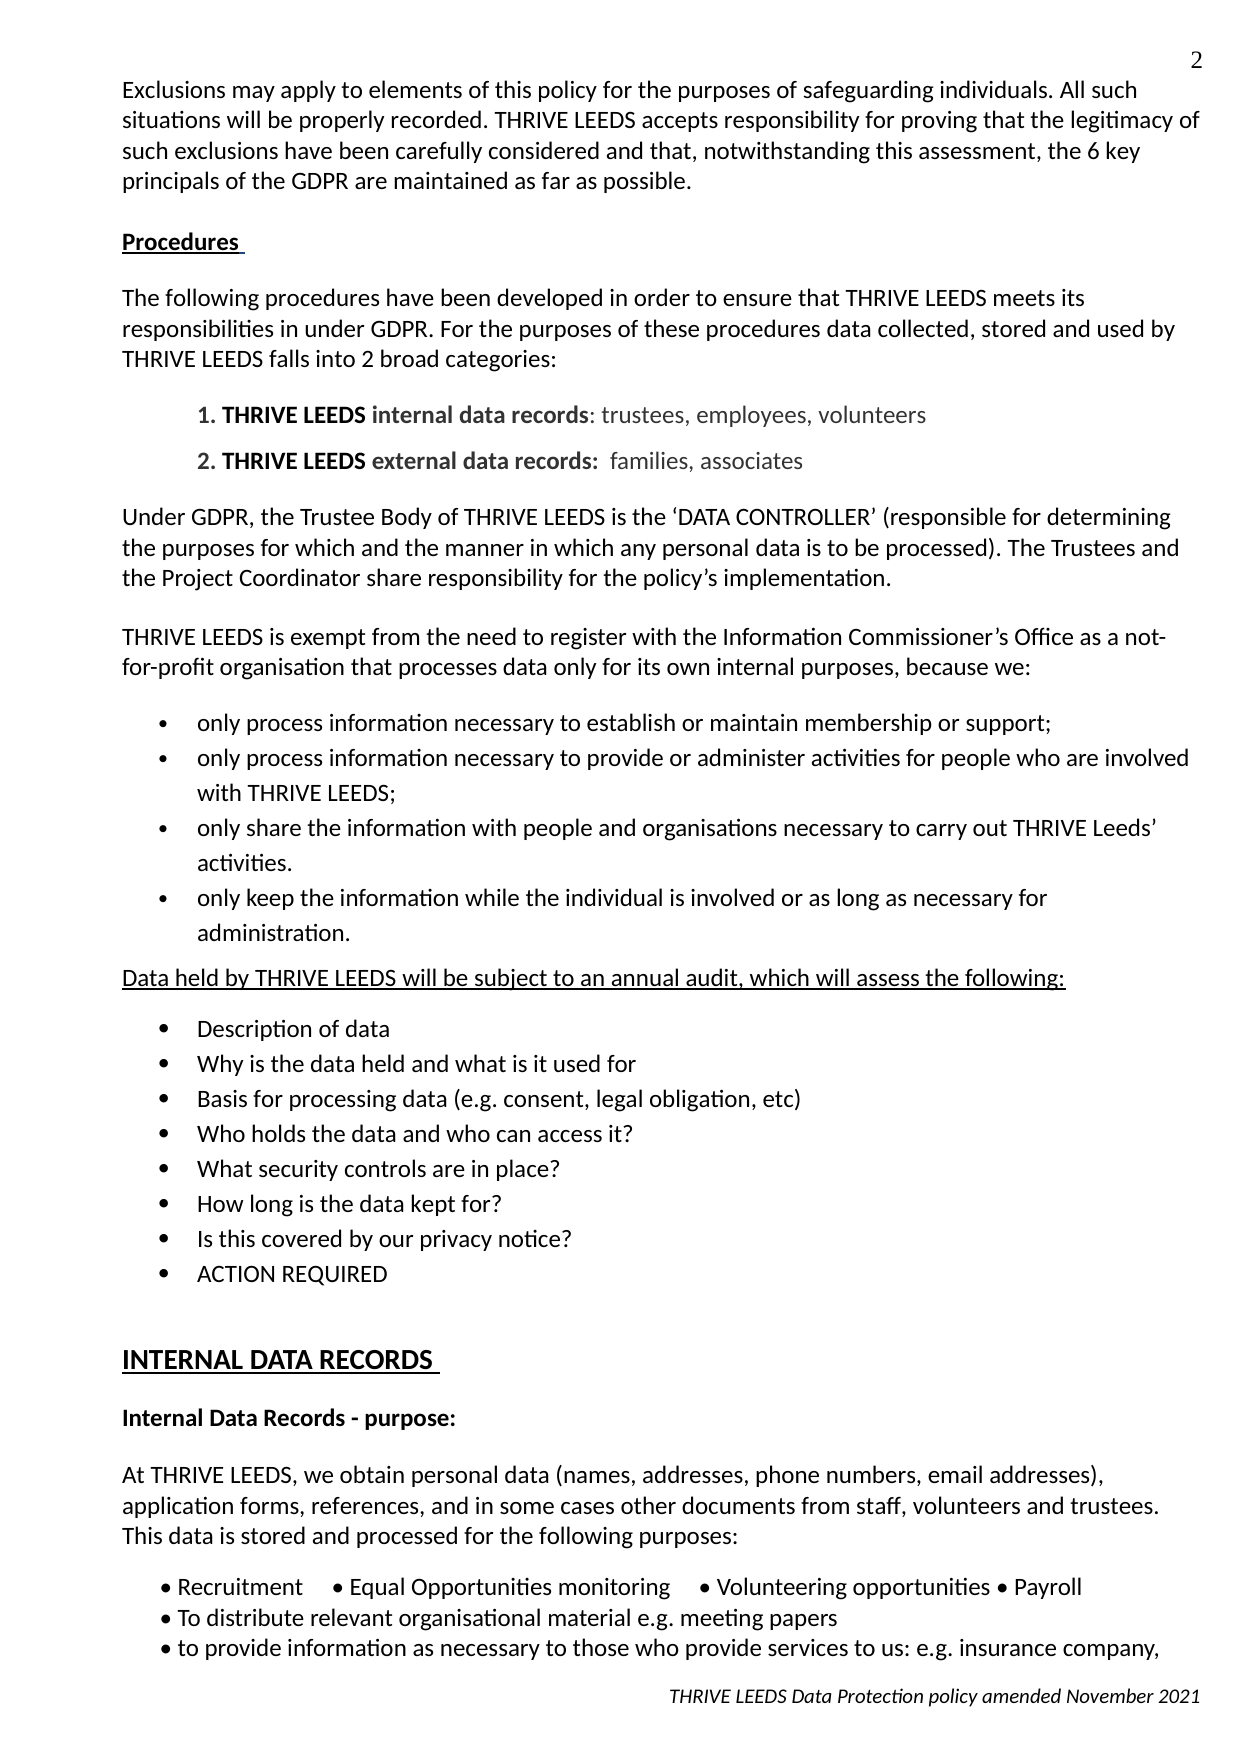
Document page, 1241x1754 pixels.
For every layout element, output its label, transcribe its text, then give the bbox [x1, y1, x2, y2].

list Description of data [159, 1013, 1203, 1044]
list Why is the data held and what is it used for [159, 1048, 1203, 1079]
list only share the information with people and organisations necessary to carry out THRIVE Leeds’ activities. [159, 812, 1203, 877]
text Data held by THRIVE LEEDS will be subject to an annual audit, which will assess the following: [122, 962, 1203, 993]
text Procedures [122, 226, 1203, 257]
text Internal Data Records - purpose: [122, 1402, 1203, 1432]
text Under GDPR, the Trustee Body of THRIVE LEEDS is the ‘DATA CONTROLLER’ (responsible for determining the purposes for which and the manner in which any personal data is to be processed). The Trustees and the Project Coordinator share responsibility for the policy’s implementation. [122, 501, 1203, 593]
list Who holds the data and who can access it? [159, 1118, 1203, 1149]
text • Recruitment • Equal Opportunities monitoring • Volunteering opportunities • Payroll [159, 1571, 1203, 1602]
text Exclusions may apply to elements of this policy for the purposes of safeguarding individuals. All such situations will be properly recorded. THRIVE LEEDS accepts responsibility for proving that the legitimacy of such exclusions have been carefully considered and that, notwithstanding this assessment, the 6 key principals of the GDPR are maintained as far as possible. [122, 74, 1203, 196]
text • To distribute relevant organisational material e.g. meeting papers [159, 1602, 1203, 1632]
text THRIVE LEEDS is exempt from the need to register with the Information Commissioner’s Office as a not-for-profit organisation that processes data only for its own internal purposes, because we: [122, 621, 1203, 682]
text INternal data records [122, 1341, 1203, 1377]
list ACTION REQUIRED [159, 1258, 1203, 1289]
list Basis for processing data (e.g. consent, legal obligation, etc) [159, 1083, 1203, 1114]
text 2. THRIVE LEEDS external data records: families, associates [197, 445, 1203, 476]
text The following procedures have been developed in order to ensure that THRIVE LEEDS meets its responsibilities in under GDPR. For the purposes of these procedures data collected, stored and used by THRIVE LEEDS falls into 2 broad categories: [122, 282, 1203, 374]
list How long is the data kept for? [159, 1188, 1203, 1219]
list only process information necessary to provide or administer activities for people who are involved with THRIVE LEEDS; [159, 742, 1203, 807]
text 1. THRIVE LEEDS internal data records: trustees, employees, volunteers [197, 399, 1203, 430]
list only keep the information while the individual is involved or as long as necessary for administration. [159, 882, 1203, 947]
text At THRIVE LEEDS, we obtain personal data (names, addresses, phone numbers, email addresses), application forms, references, and in some cases other documents from staff, volunteers and trustees. This data is stored and processed for the following purposes: [122, 1459, 1203, 1551]
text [159, 1632, 1203, 1663]
list Is this covered by our privacy notice? [159, 1223, 1203, 1254]
list What security controls are in place? [159, 1153, 1203, 1184]
list only process information necessary to establish or maintain membership or support; [159, 707, 1203, 737]
